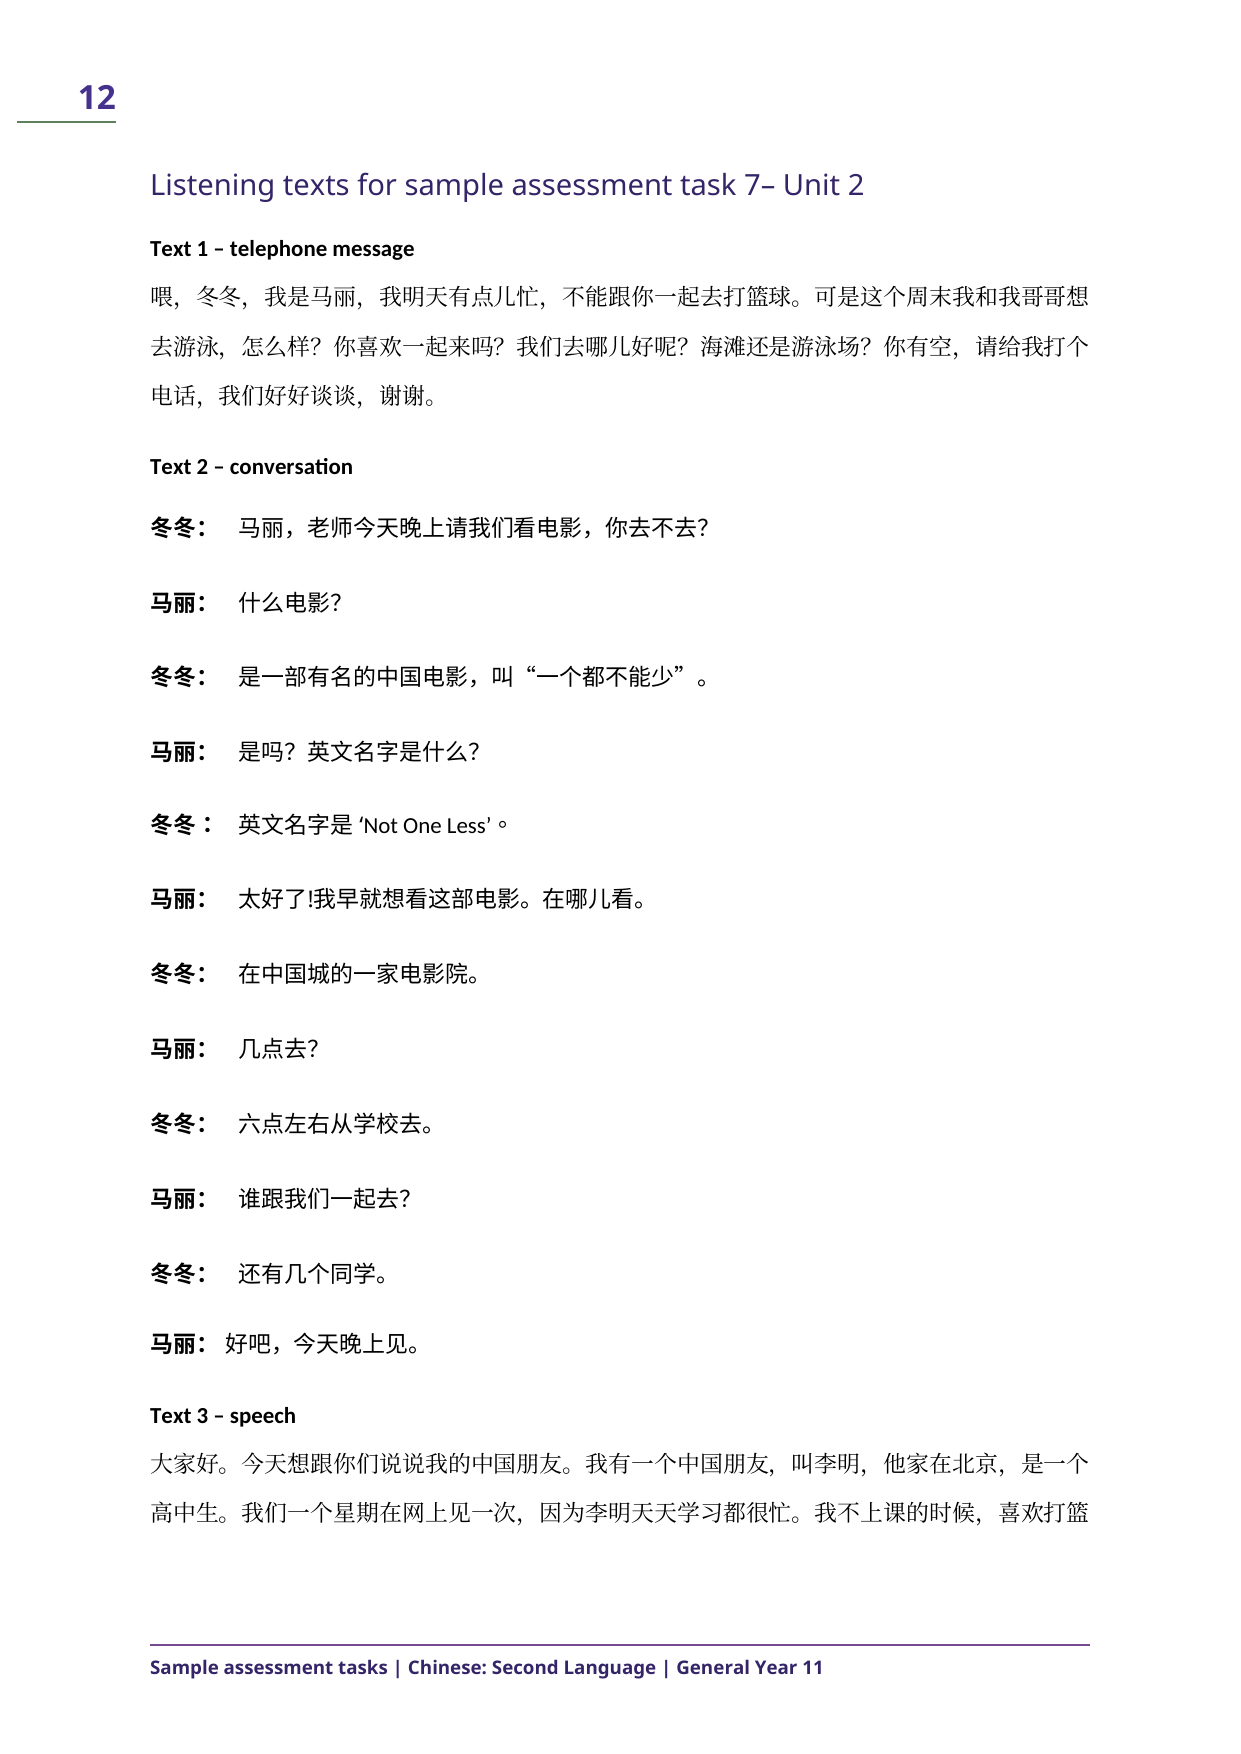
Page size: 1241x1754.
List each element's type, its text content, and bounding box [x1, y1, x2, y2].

text Listening texts for sample assessment task 7– Unit 2 [150, 164, 1090, 203]
text 马丽： 什么电影？ [150, 584, 1090, 618]
text Text 1 – telephone message [150, 234, 1090, 262]
text 冬冬： 六点左右从学校去。 [150, 1106, 1090, 1139]
text 冬冬： 还有几个同学。 [150, 1256, 1090, 1289]
text 喂，冬冬，我是马丽，我明天有点儿忙，不能跟你一起去打篮球。可是这个周末我和我哥哥想去游泳，怎么样？你喜欢一起来吗？我们去哪儿好呢？海滩还是游泳场？你有空，请给我打个电话，我们好好谈谈，谢谢。 [150, 279, 1090, 411]
text 马丽： 好吧，今天晚上见。 [150, 1326, 1090, 1359]
text 冬冬： 是一部有名的中国电影，叫“一个都不能少”。 [150, 659, 1090, 692]
text 马丽： 谁跟我们一起去？ [150, 1181, 1090, 1214]
text Text 2 – conversation [150, 452, 1090, 480]
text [150, 1446, 1090, 1528]
text 马丽： 是吗？英文名字是什么？ [150, 734, 1090, 767]
text Text 3 – speech [150, 1401, 1090, 1429]
text 马丽： 太好了!我早就想看这部电影。在哪儿看。 [150, 881, 1090, 914]
text 马丽： 几点去？ [150, 1031, 1090, 1064]
text 冬冬： 在中国城的一家电影院。 [150, 956, 1090, 989]
text 冬冬： 马丽，老师今天晚上请我们看电影，你去不去？ [150, 509, 1090, 543]
text 冬冬： 英文名字是 ‘Not One Less’。 [150, 809, 1090, 840]
